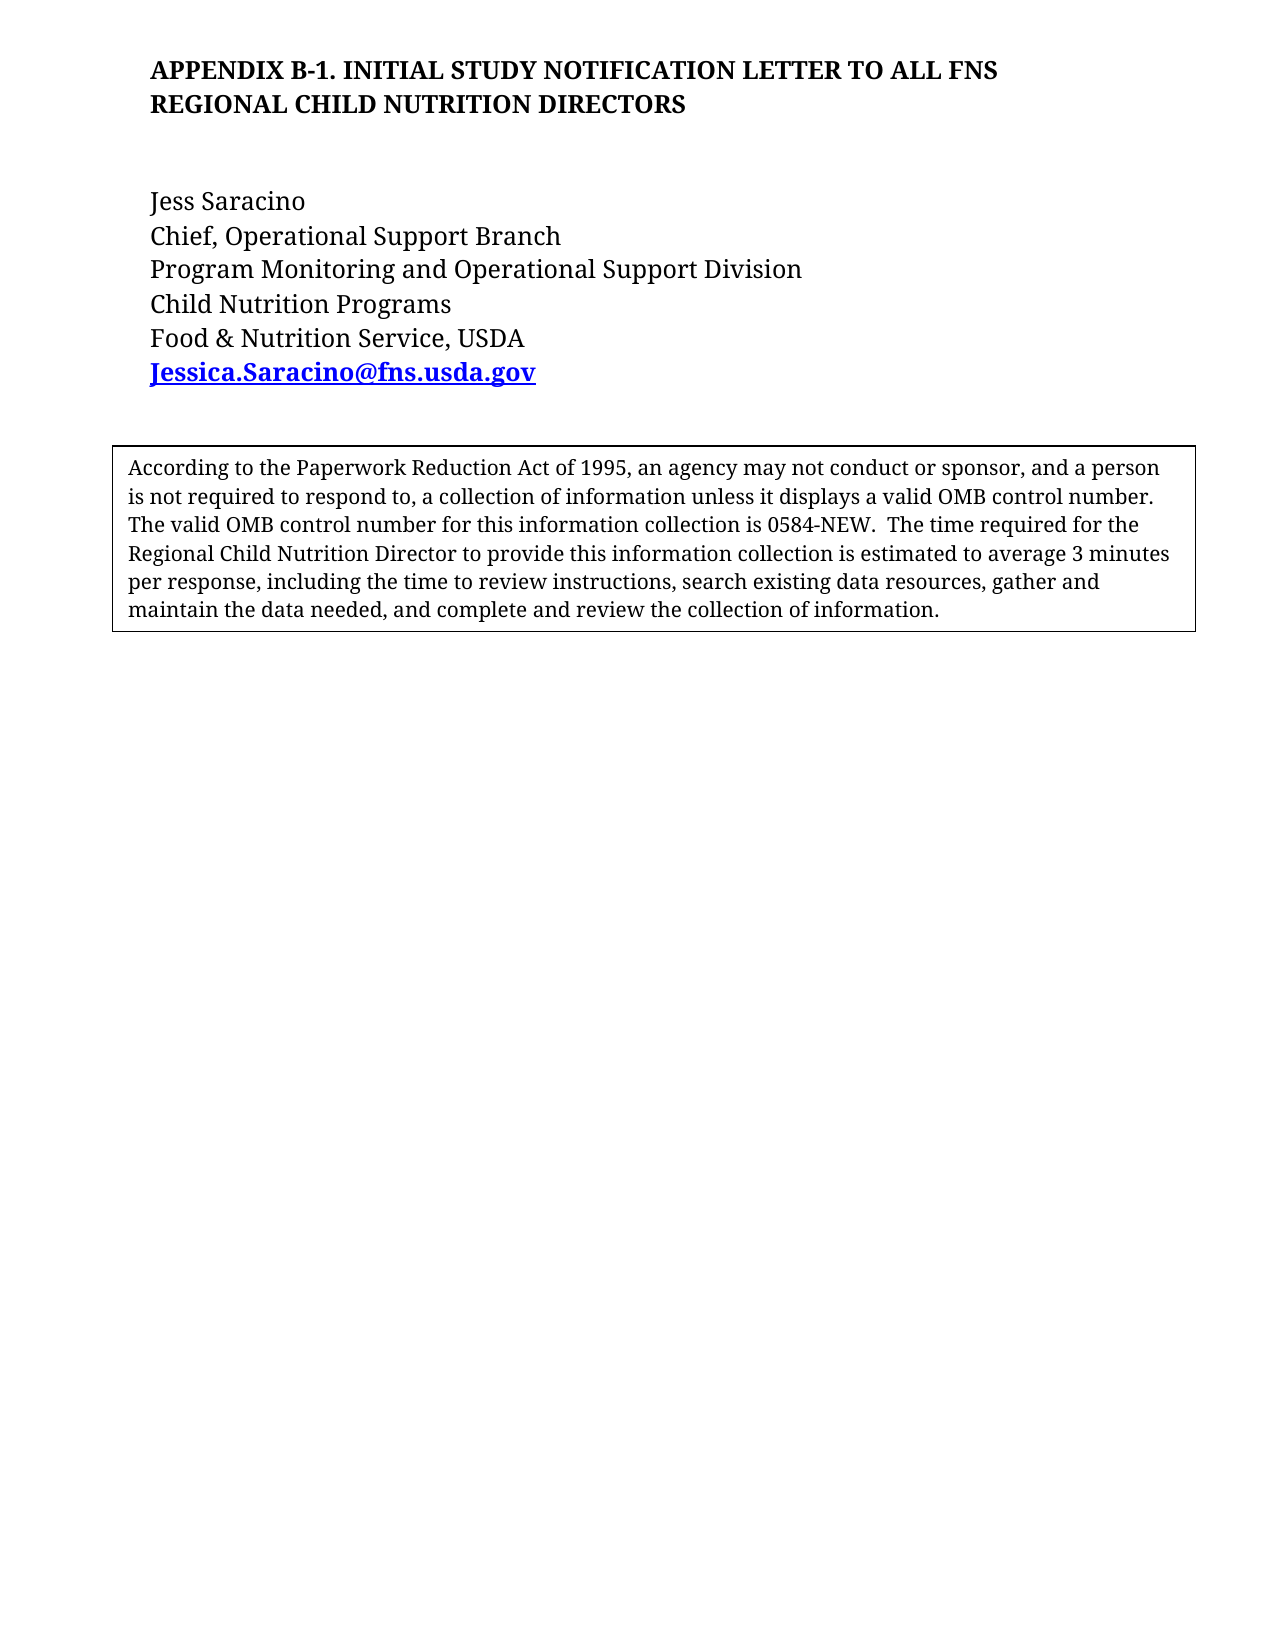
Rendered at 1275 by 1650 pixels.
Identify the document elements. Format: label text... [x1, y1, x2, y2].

text Jess Saracino [150, 184, 1125, 218]
text Chief, Operational Support Branch [150, 218, 1125, 252]
text Program Monitoring and Operational Support Division [150, 252, 1125, 286]
text Jessica.Saracino@fns.usda.gov [150, 354, 1125, 388]
text Child Nutrition Programs [150, 286, 1125, 320]
text Food & Nutrition Service, USDA [150, 320, 1125, 354]
